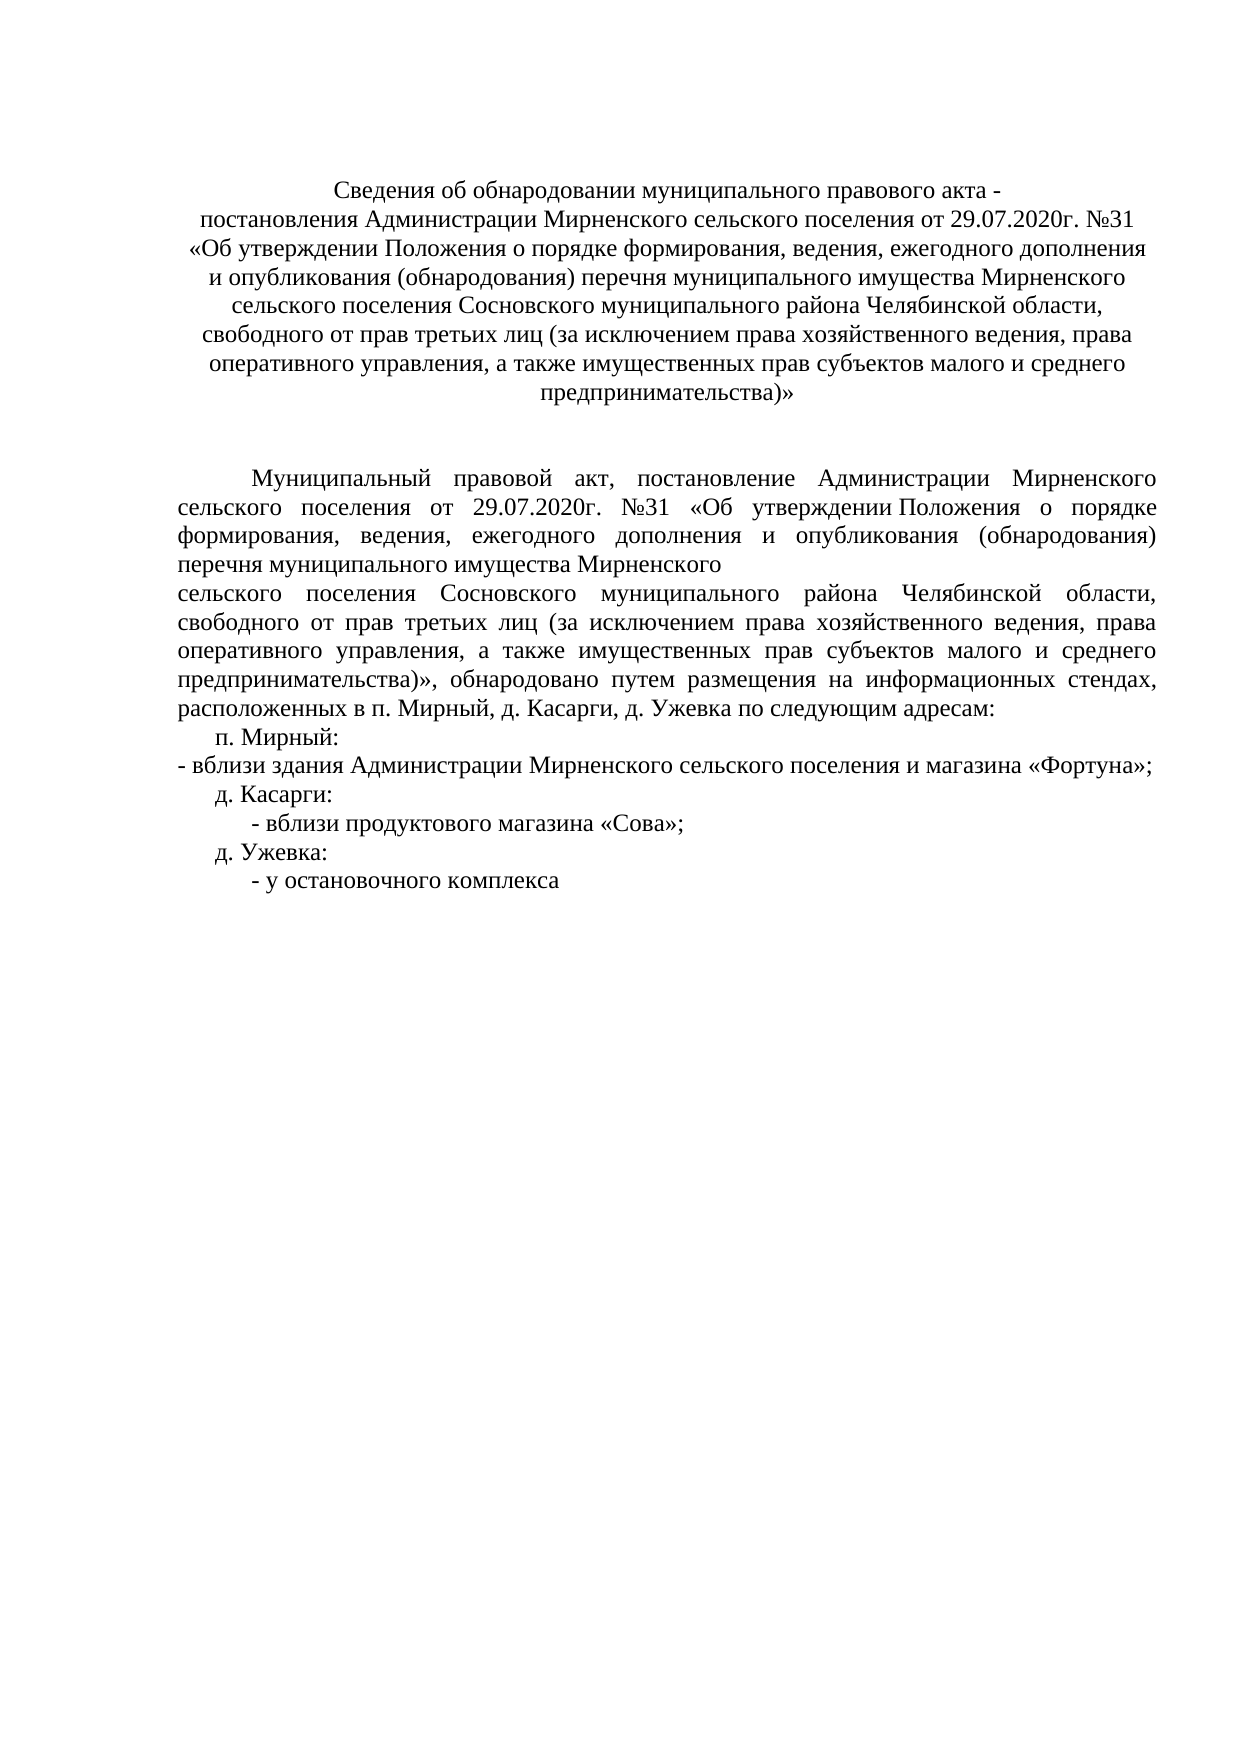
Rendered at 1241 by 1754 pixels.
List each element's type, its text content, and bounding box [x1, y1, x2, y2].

text - вблизи здания Администрации Мирненского сельского поселения и магазина «Фортуна»; [177, 751, 1157, 779]
text сельского поселения Сосновского муниципального района Челябинской области, свободного от прав третьих лиц (за исключением права хозяйственного ведения, права оперативного управления, а также имущественных прав субъектов малого и среднего предпринимательства)», обнародовано путем размещения на информационных стендах, расположенных в п. Мирный, д. Касарги, д. Ужевка по следующим адресам: [177, 578, 1157, 722]
text сельского поселения Сосновского муниципального района Челябинской области, свободного от прав третьих лиц (за исключением права хозяйственного ведения, права оперативного управления, а также имущественных прав субъектов малого и среднего предпринимательства)» [177, 291, 1157, 406]
text и опубликования (обнародования) перечня муниципального имущества Мирненского [177, 262, 1157, 291]
text п. Мирный: [177, 722, 1157, 751]
text постановления Администрации Мирненского сельского поселения от 29.07.2020г. №31 [177, 204, 1157, 233]
text Муниципальный правовой акт, постановление Администрации Мирненского сельского поселения от 29.07.2020г. №31 «Об утверждении Положения о порядке формирования, ведения, ежегодного дополнения и опубликования (обнародования) перечня муниципального имущества Мирненского [177, 463, 1157, 578]
text Сведения об обнародовании муниципального правового акта - [177, 176, 1157, 204]
text д. Касарги: [177, 779, 1157, 808]
text - вблизи продуктового магазина «Сова»; [177, 808, 1157, 837]
text - у остановочного комплекса [177, 866, 1157, 894]
text д. Ужевка: [177, 837, 1157, 866]
text «Об утверждении Положения о порядке формирования, ведения, ежегодного дополнения [177, 233, 1157, 262]
